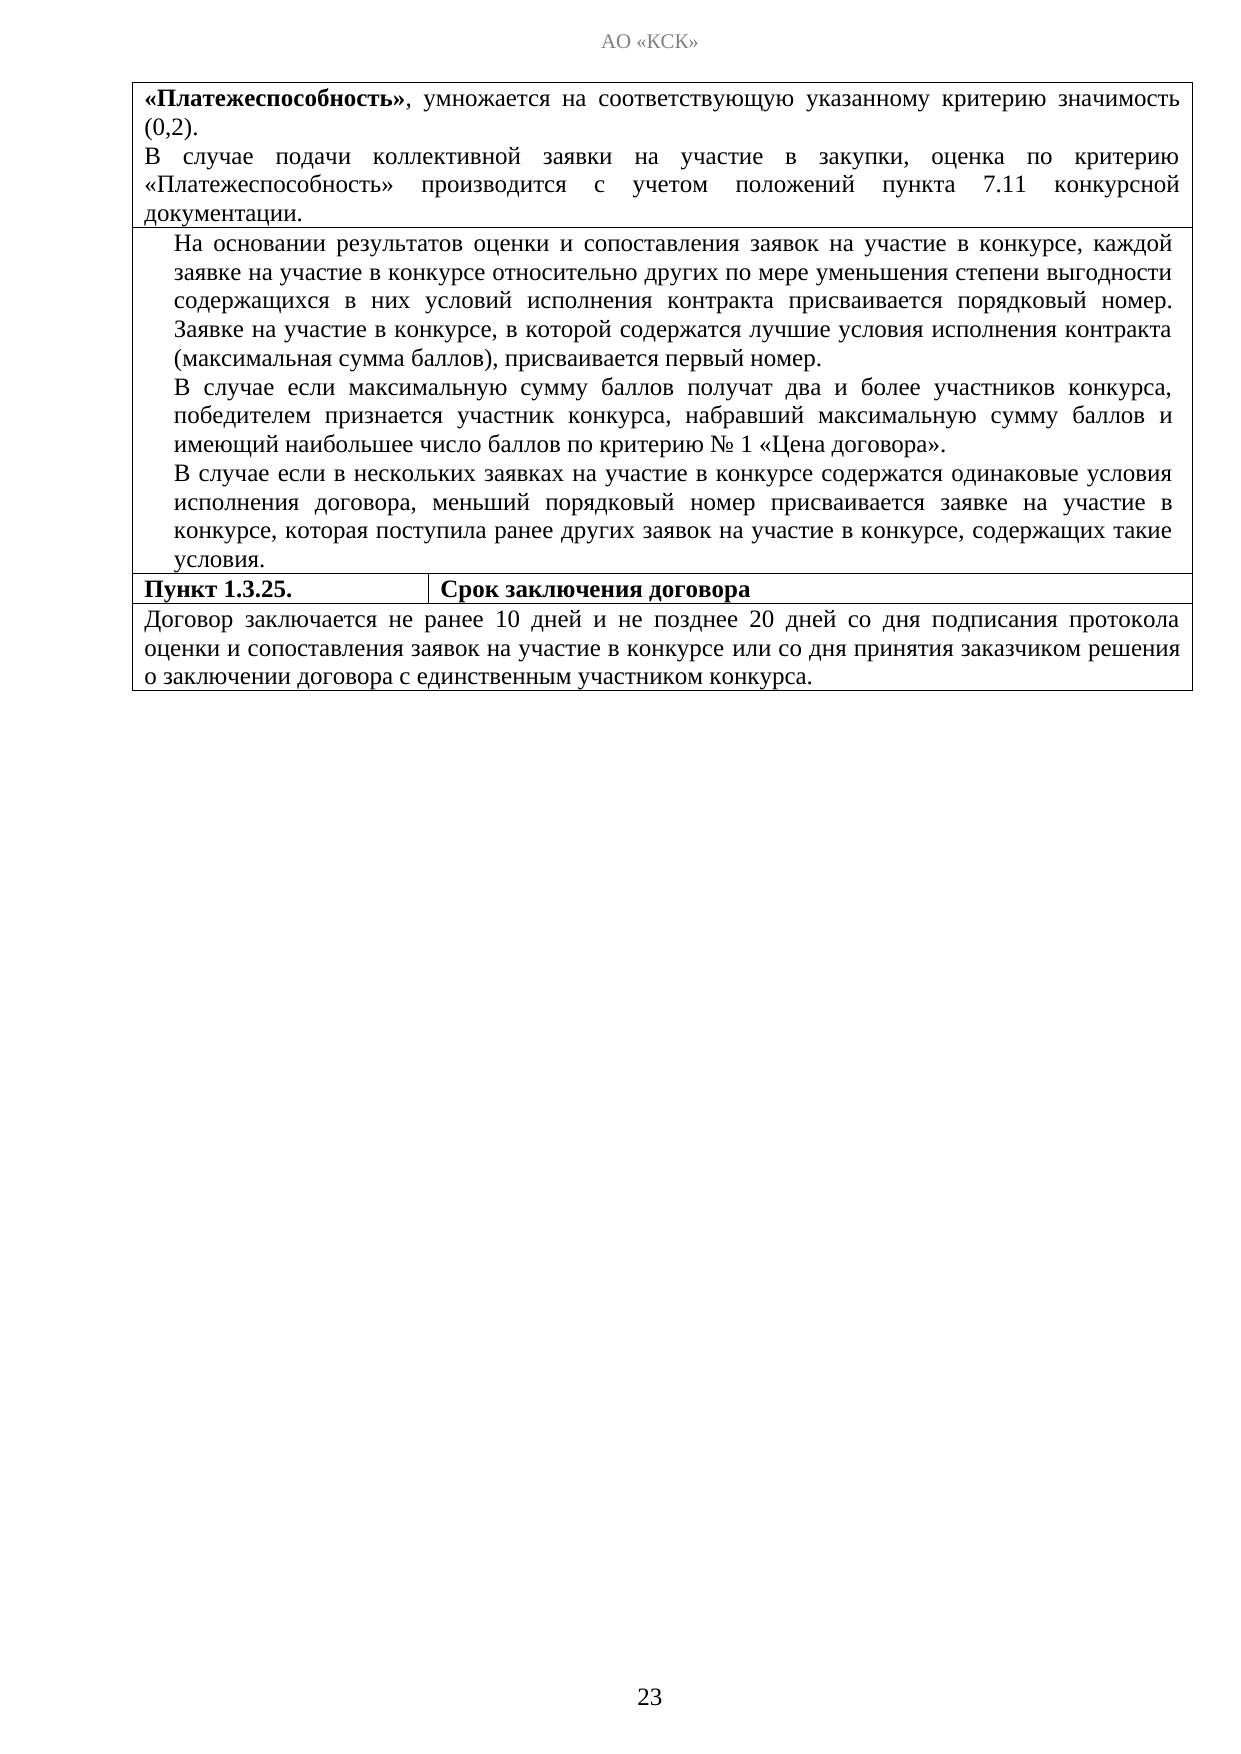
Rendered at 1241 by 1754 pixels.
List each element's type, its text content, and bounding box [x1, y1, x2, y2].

table_cell На основании результатов оценки и сопоставления заявок на участие в конкурсе, каждой заявке на участие в конкурсе относительно других по мере уменьшения степени выгодности содержащихся в них условий исполнения контракта присваивается порядковый номер. Заявке на участие в конкурсе, в которой содержатся лучшие условия исполнения контракта (максимальная сумма баллов), присваивается первый номер. В случае если максимальную сумму баллов получат два и более участников конкурса, победителем признается участник конкурса, набравший максимальную сумму баллов и имеющий наибольшее число баллов по критерию № 1 «Цена договора». В случае если в нескольких заявках на участие в конкурсе содержатся одинаковые условия исполнения договора, меньший порядковый номер присваивается заявке на участие в конкурсе, которая поступила ранее других заявок на участие в конкурсе, содержащих такие условия. [133, 228, 1192, 573]
table_cell Договор заключается не ранее 10 дней и не позднее 20 дней со дня подписания протокола оценки и сопоставления заявок на участие в конкурсе или со дня принятия заказчиком решения о заключении договора с единственным участником конкурса. [133, 604, 1192, 690]
table_cell Пункт 1.3.25. [133, 574, 428, 603]
table_cell Срок заключения договора [429, 574, 1192, 603]
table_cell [133, 83, 1192, 227]
